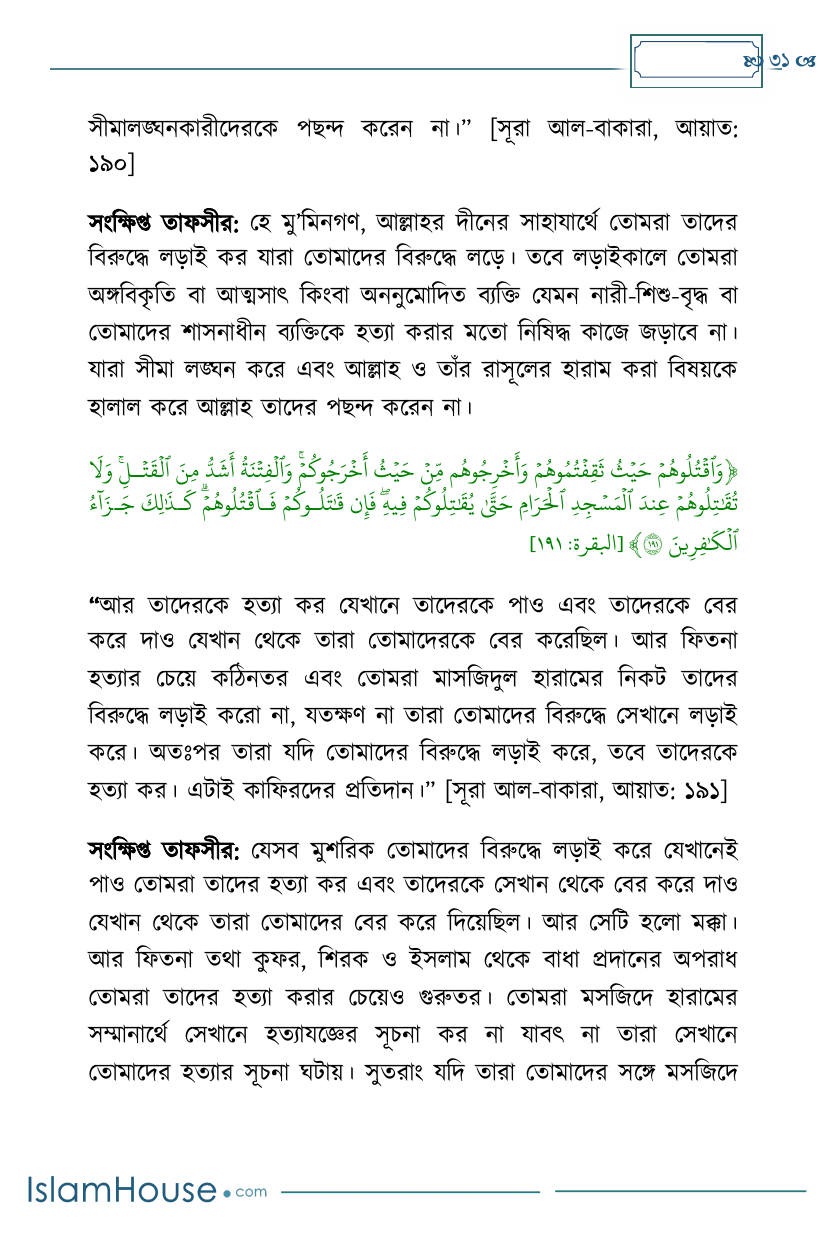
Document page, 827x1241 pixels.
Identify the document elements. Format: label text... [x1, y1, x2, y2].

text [89, 107, 738, 182]
text ﴿وَٱقۡتُلُوهُمۡ حَيۡثُ ثَقِفۡتُمُوهُمۡ وَأَخۡرِجُوهُم مِّنۡ حَيۡثُ أَخۡرَجُوكُمۡۚ وَٱلۡفِتۡنَةُ أَشَدُّ مِنَ ٱلۡقَتۡلِۚ وَلَا تُقَٰتِلُوهُمۡ عِندَ ٱلۡمَسۡجِدِ ٱلۡحَرَامِ حَتَّىٰ يُقَٰتِلُوكُمۡ فِيهِۖ فَإِن قَٰتَلُوكُمۡ فَٱقۡتُلُوهُمۡۗ كَذَٰلِكَ جَزَآءُ ٱلۡكَٰفِرِينَ ١٩١﴾ [البقرة: ١٩١] [89, 446, 738, 565]
text সংক্ষিপ্ত তাফসীর: হে মু’মিনগণ, আল্লাহর দীনের সাহাযার্থে তোমরা তাদের বিরুদ্ধে লড়াই কর যারা তোমাদের বিরুদ্ধে লড়ে। তবে লড়াইকালে তোমরা অঙ্গবিকৃতি বা আত্মসাৎ কিংবা অননুমোদিত ব্যক্তি যেমন নারী-শিশু-বৃদ্ধ বা তোমাদের শাসনাধীন ব্যক্তিকে হত্যা করার মতো নিষিদ্ধ কাজে জড়াবে না। যারা সীমা লঙ্ঘন করে এবং আল্লাহ ও তাঁর রাসূলের হারাম করা বিষয়কে হালাল করে আল্লাহ তাদের পছন্দ করেন না। [89, 202, 738, 426]
picture [20, 1171, 541, 1209]
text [89, 829, 738, 1091]
picture [548, 1170, 807, 1208]
text “আর তাদেরকে হত্যা কর যেখানে তাদেরকে পাও এবং তাদেরকে বের করে দাও যেখান থেকে তারা তোমাদেরকে বের করেছিল। আর ফিতনা হত্যার চেয়ে কঠিনতর এবং তোমরা মাসজিদুল হারামের নিকট তাদের বিরুদ্ধে লড়াই করো না, যতক্ষণ না তারা তোমাদের বিরুদ্ধে সেখানে লড়াই করে। অতঃপর তারা যদি তোমাদের বিরুদ্ধে লড়াই করে, তবে তাদেরকে হত্যা কর। এটাই কাফিরদের প্রতিদান।” [সূরা আল-বাকারা, আয়াত: ১৯১] [89, 585, 738, 809]
